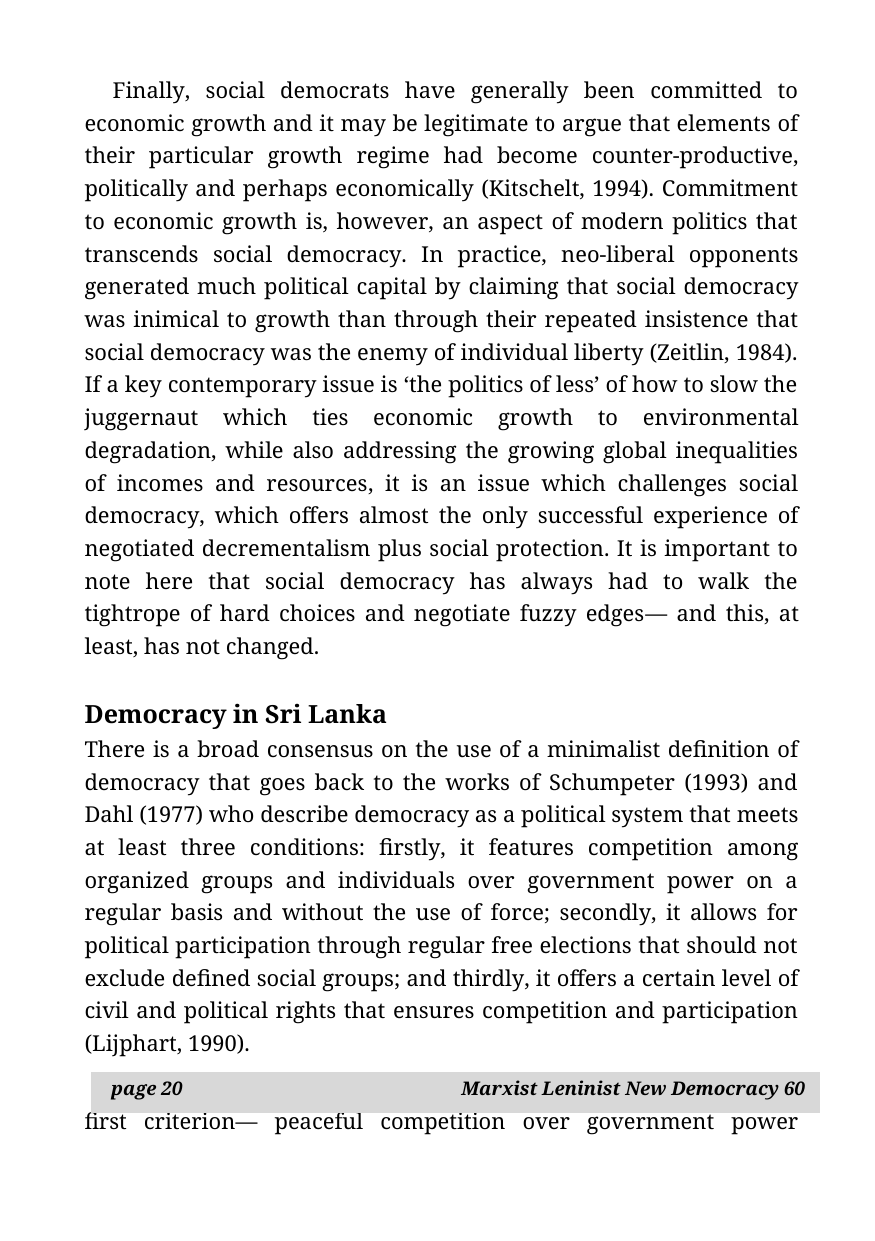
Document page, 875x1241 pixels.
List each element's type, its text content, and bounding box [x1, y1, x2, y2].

text There is a broad consensus on the use of a minimalist definition of democracy that goes back to the works of Schumpeter (1993) and Dahl (1977) who describe democracy as a political system that meets at least three conditions: firstly, it features competition among organized groups and individuals over government power on a regular basis and without the use of force; secondly, it allows for political participation through regular free elections that should not exclude defined social groups; and thirdly, it offers a certain level of civil and political rights that ensures competition and participation (Lijphart, 1990). [84, 734, 799, 1058]
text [84, 1073, 799, 1136]
text Finally, social democrats have generally been committed to economic growth and it may be legitimate to argue that elements of their particular growth regime had become counter-productive, politically and perhaps economically (Kitschelt, 1994). Commitment to economic growth is, however, an aspect of modern politics that transcends social democracy. In practice, neo-liberal opponents generated much political capital by claiming that social democracy was inimical to growth than through their repeated insistence that social democracy was the enemy of individual liberty (Zeitlin, 1984). If a key contemporary issue is ‘the politics of less’ of how to slow the juggernaut which ties economic growth to environmental degradation, while also addressing the growing global inequalities of incomes and resources, it is an issue which challenges social democracy, which offers almost the only successful experience of negotiated decrementalism plus social protection. It is important to note here that social democracy has always had to walk the tightrope of hard choices and negotiate fuzzy edges― and this, at least, has not changed. [84, 75, 799, 661]
text Democracy in Sri Lanka [84, 696, 799, 731]
